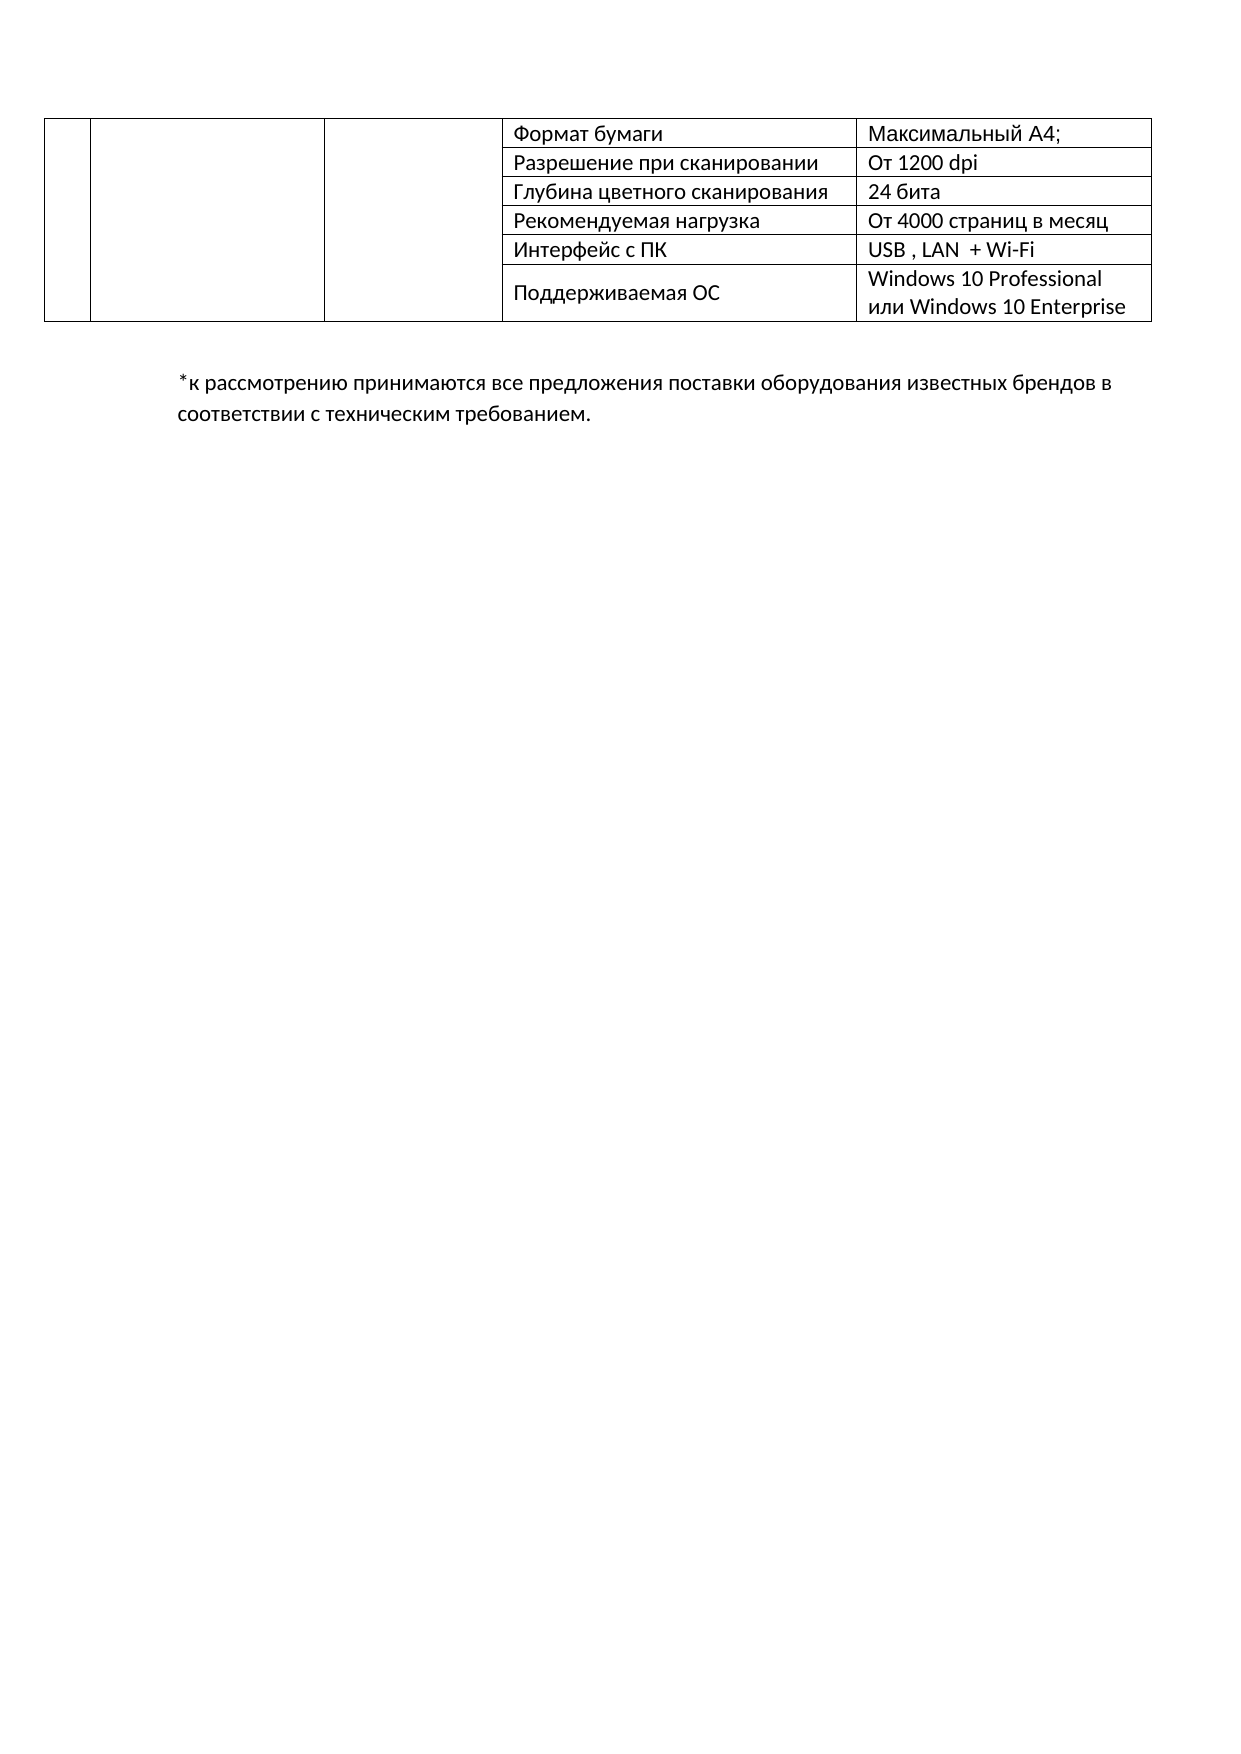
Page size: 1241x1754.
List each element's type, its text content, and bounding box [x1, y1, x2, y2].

table_cell Поддерживаемая ОС [503, 265, 856, 321]
table_cell Интерфейс с ПК [503, 235, 856, 263]
table_cell Максимальный A4; [857, 119, 1151, 147]
table_cell Разрешение при сканировании [503, 148, 856, 176]
table_cell От 1200 dpi [857, 148, 1151, 176]
table_cell От 4000 страниц в месяц [857, 206, 1151, 234]
table_cell Формат бумаги [503, 119, 856, 147]
table_cell USB , LAN + Wi-Fi [857, 235, 1151, 263]
table_cell 24 бита [857, 177, 1151, 205]
table_cell Глубина цветного сканирования [503, 177, 856, 205]
text *к рассмотрению принимаются все предложения поставки оборудования известных брендов в соответствии с техническим требованием. [177, 368, 1152, 427]
table_cell Рекомендуемая нагрузка [503, 206, 856, 234]
table_cell Windows 10 Professional или Windows 10 Enterprise [857, 265, 1151, 321]
